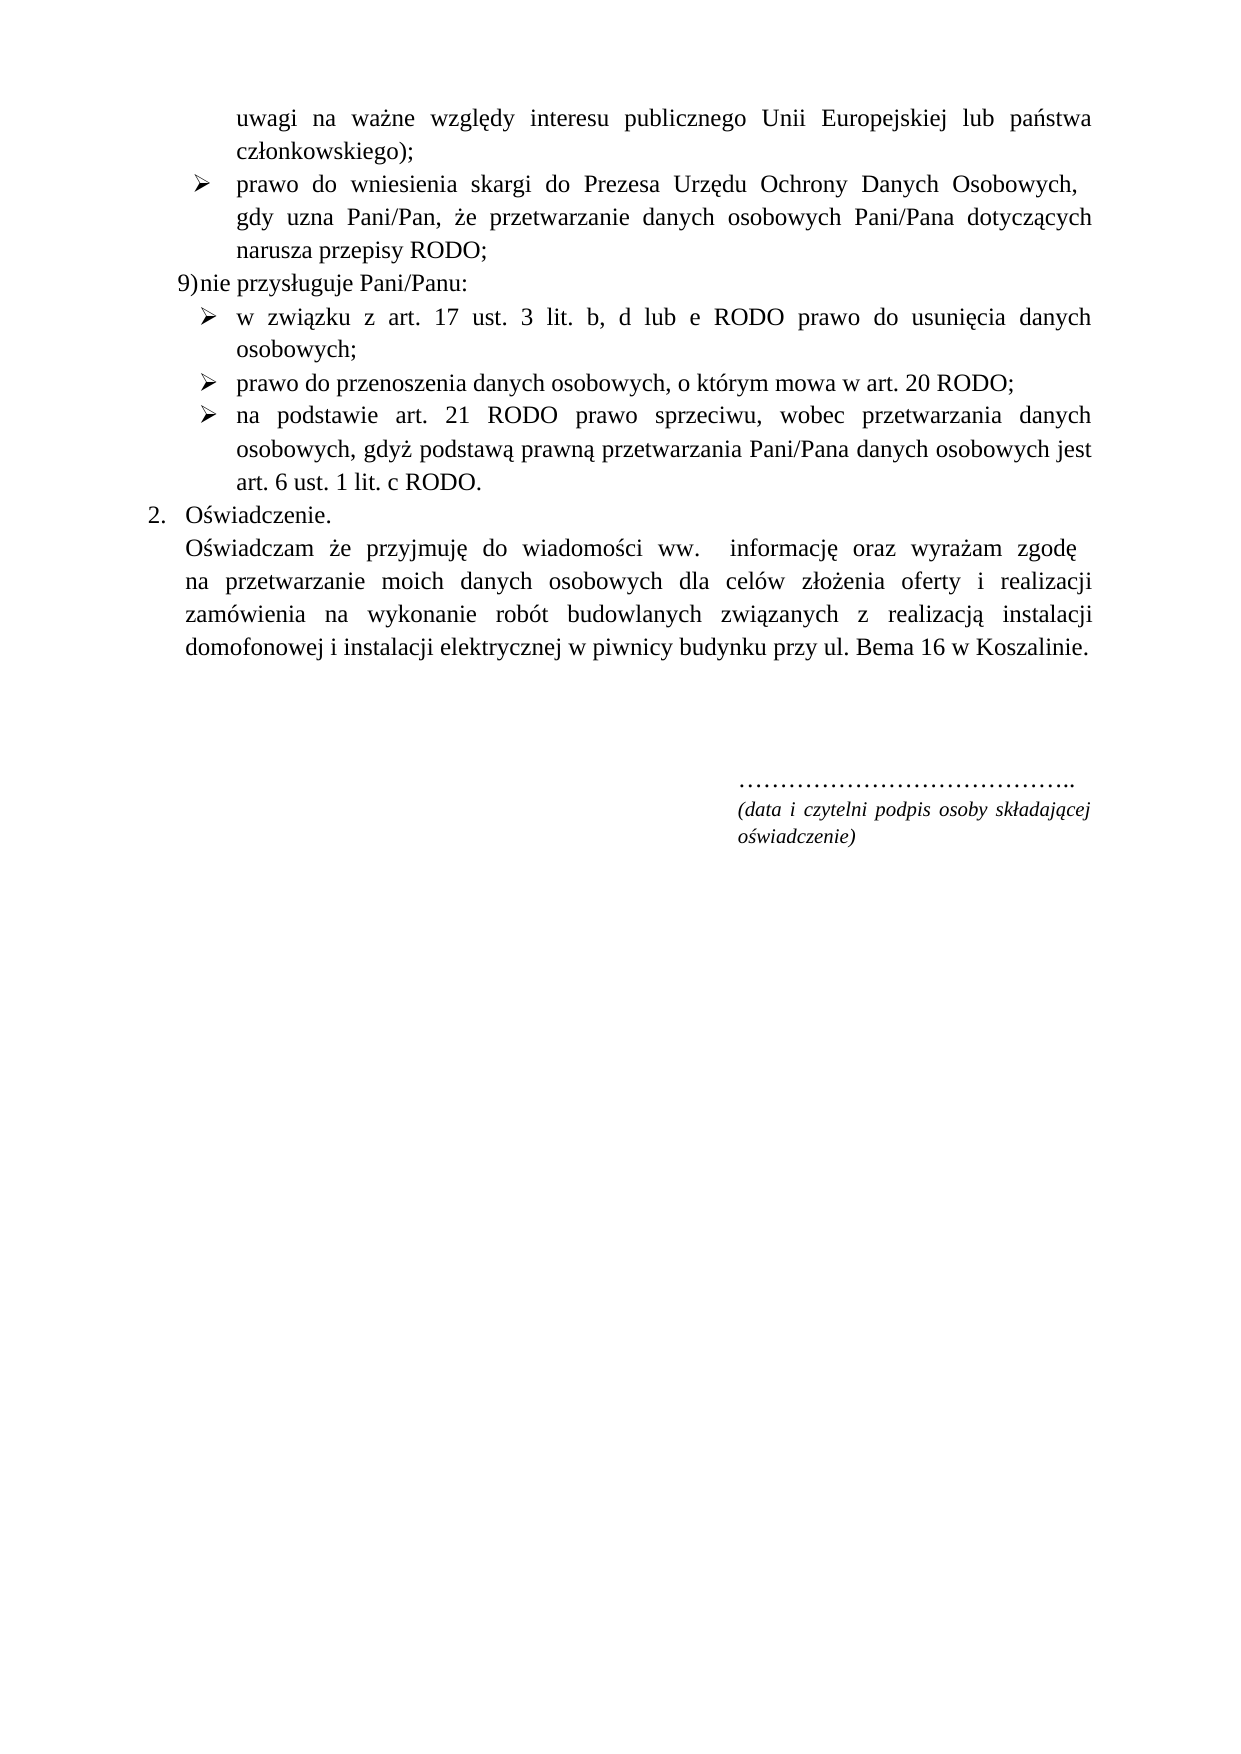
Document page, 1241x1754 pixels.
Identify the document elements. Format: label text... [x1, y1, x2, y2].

list nie przysługuje Pani/Panu: [177, 268, 1093, 297]
list Oświadczenie. [148, 500, 1093, 528]
list ………………………………….. [738, 764, 1093, 793]
list prawo do wniesienia skargi do Prezesa Urzędu Ochrony Danych Osobowych, gdy uzna Pani/Pan, że przetwarzanie danych osobowych Pani/Pana dotyczących narusza przepisy RODO; [192, 169, 1093, 264]
list prawo do przenoszenia danych osobowych, o którym mowa w art. 20 RODO; [199, 368, 1093, 396]
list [192, 103, 1093, 165]
list Oświadczam że przyjmuję do wiadomości ww. informację oraz wyrażam zgodę na przetwarzanie moich danych osobowych dla celów złożenia oferty i realizacji zamówienia na wykonanie robót budowlanych związanych z realizacją instalacji domofonowej i instalacji elektrycznej w piwnicy budynku przy ul. Bema 16 w Koszalinie. [185, 533, 1093, 661]
list w związku z art. 17 ust. 3 lit. b, d lub e RODO prawo do usunięcia danych osobowych; [199, 302, 1093, 363]
list na podstawie art. 21 RODO prawo sprzeciwu, wobec przetwarzania danych osobowych, gdyż podstawą prawną przetwarzania Pani/Pana danych osobowych jest art. 6 ust. 1 lit. c RODO. [199, 401, 1093, 495]
list (data i czytelni podpis osoby składającej oświadczenie) [738, 797, 1093, 848]
